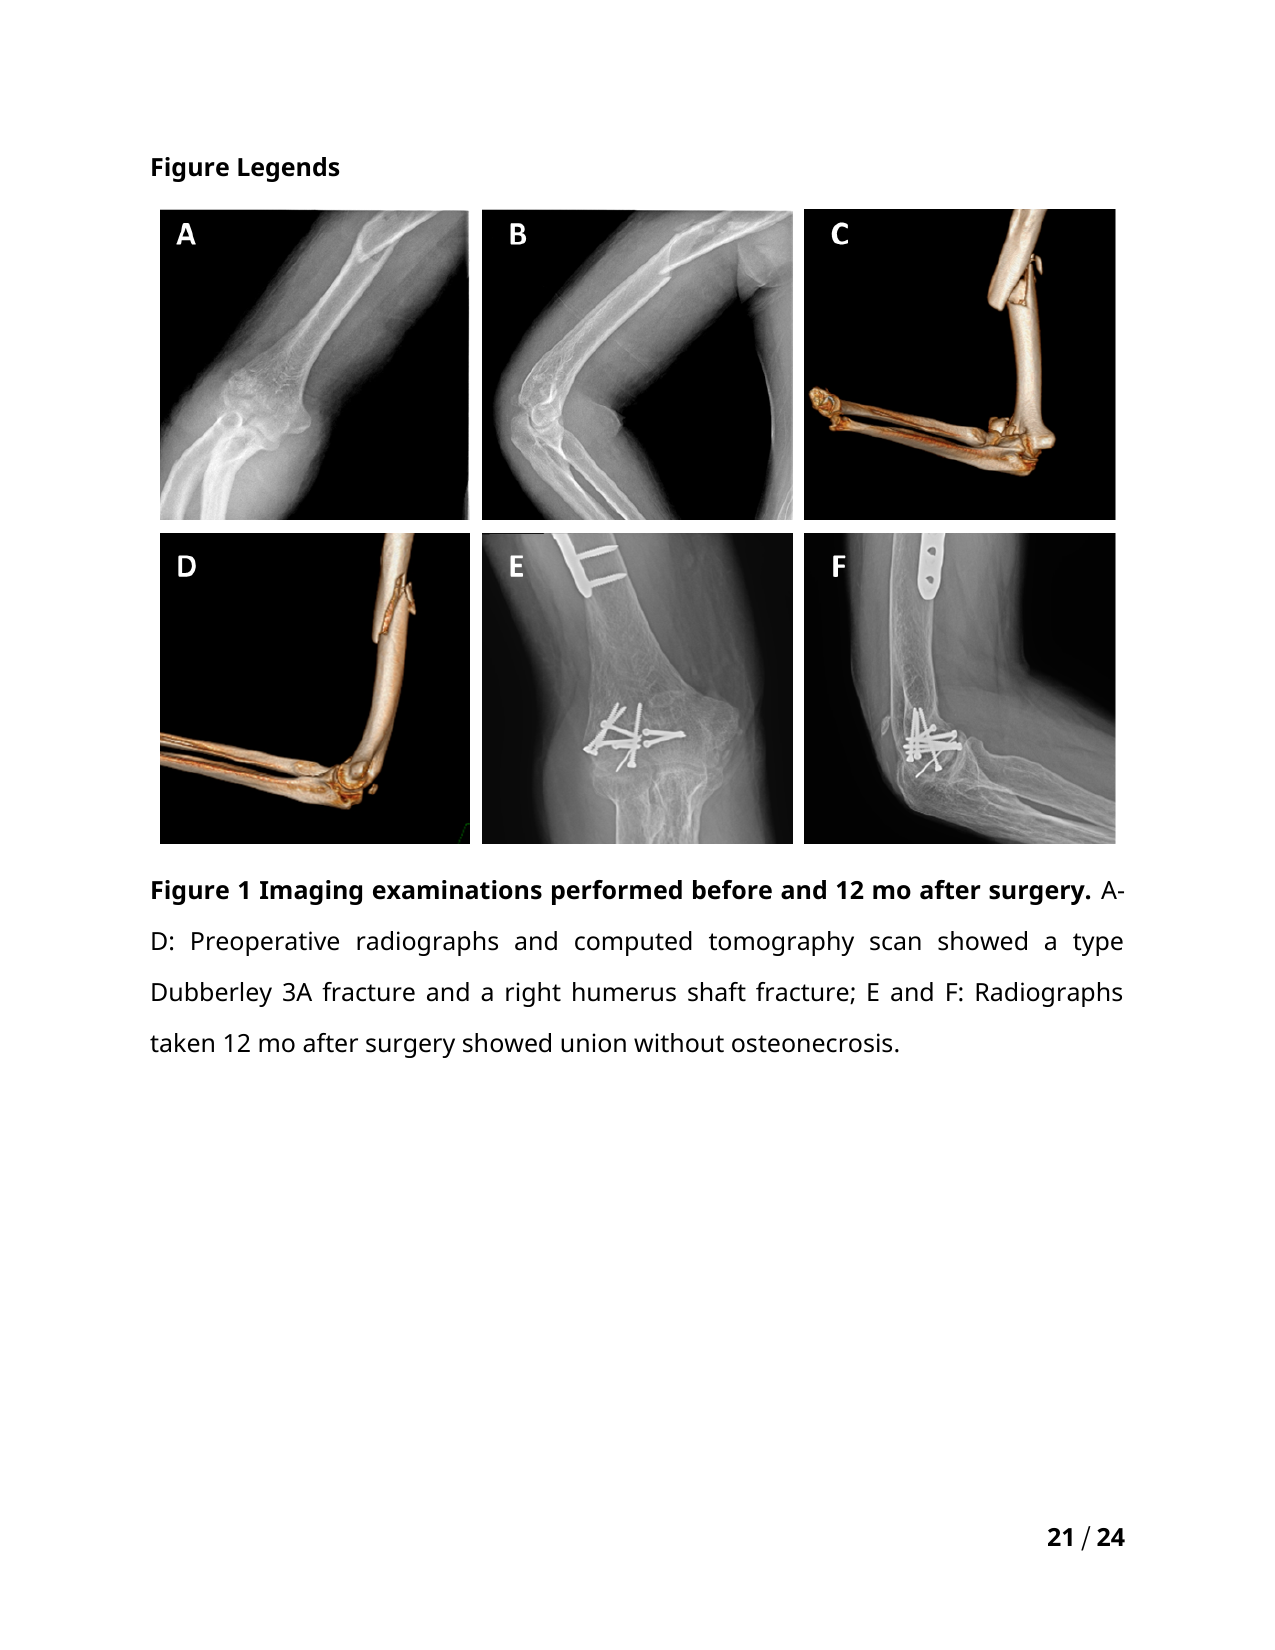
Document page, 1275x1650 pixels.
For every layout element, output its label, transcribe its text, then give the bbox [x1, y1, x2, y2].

picture [150, 201, 1125, 859]
text Figure 1 Imaging examinations performed before and 12 mo after surgery. A-D: Preoperative radiographs and computed tomography scan showed a type Dubberley 3A fracture and a right humerus shaft fracture; E and F: Radiographs taken 12 mo after surgery showed union without osteonecrosis. [150, 873, 1125, 1060]
text Figure Legends [150, 150, 1125, 184]
